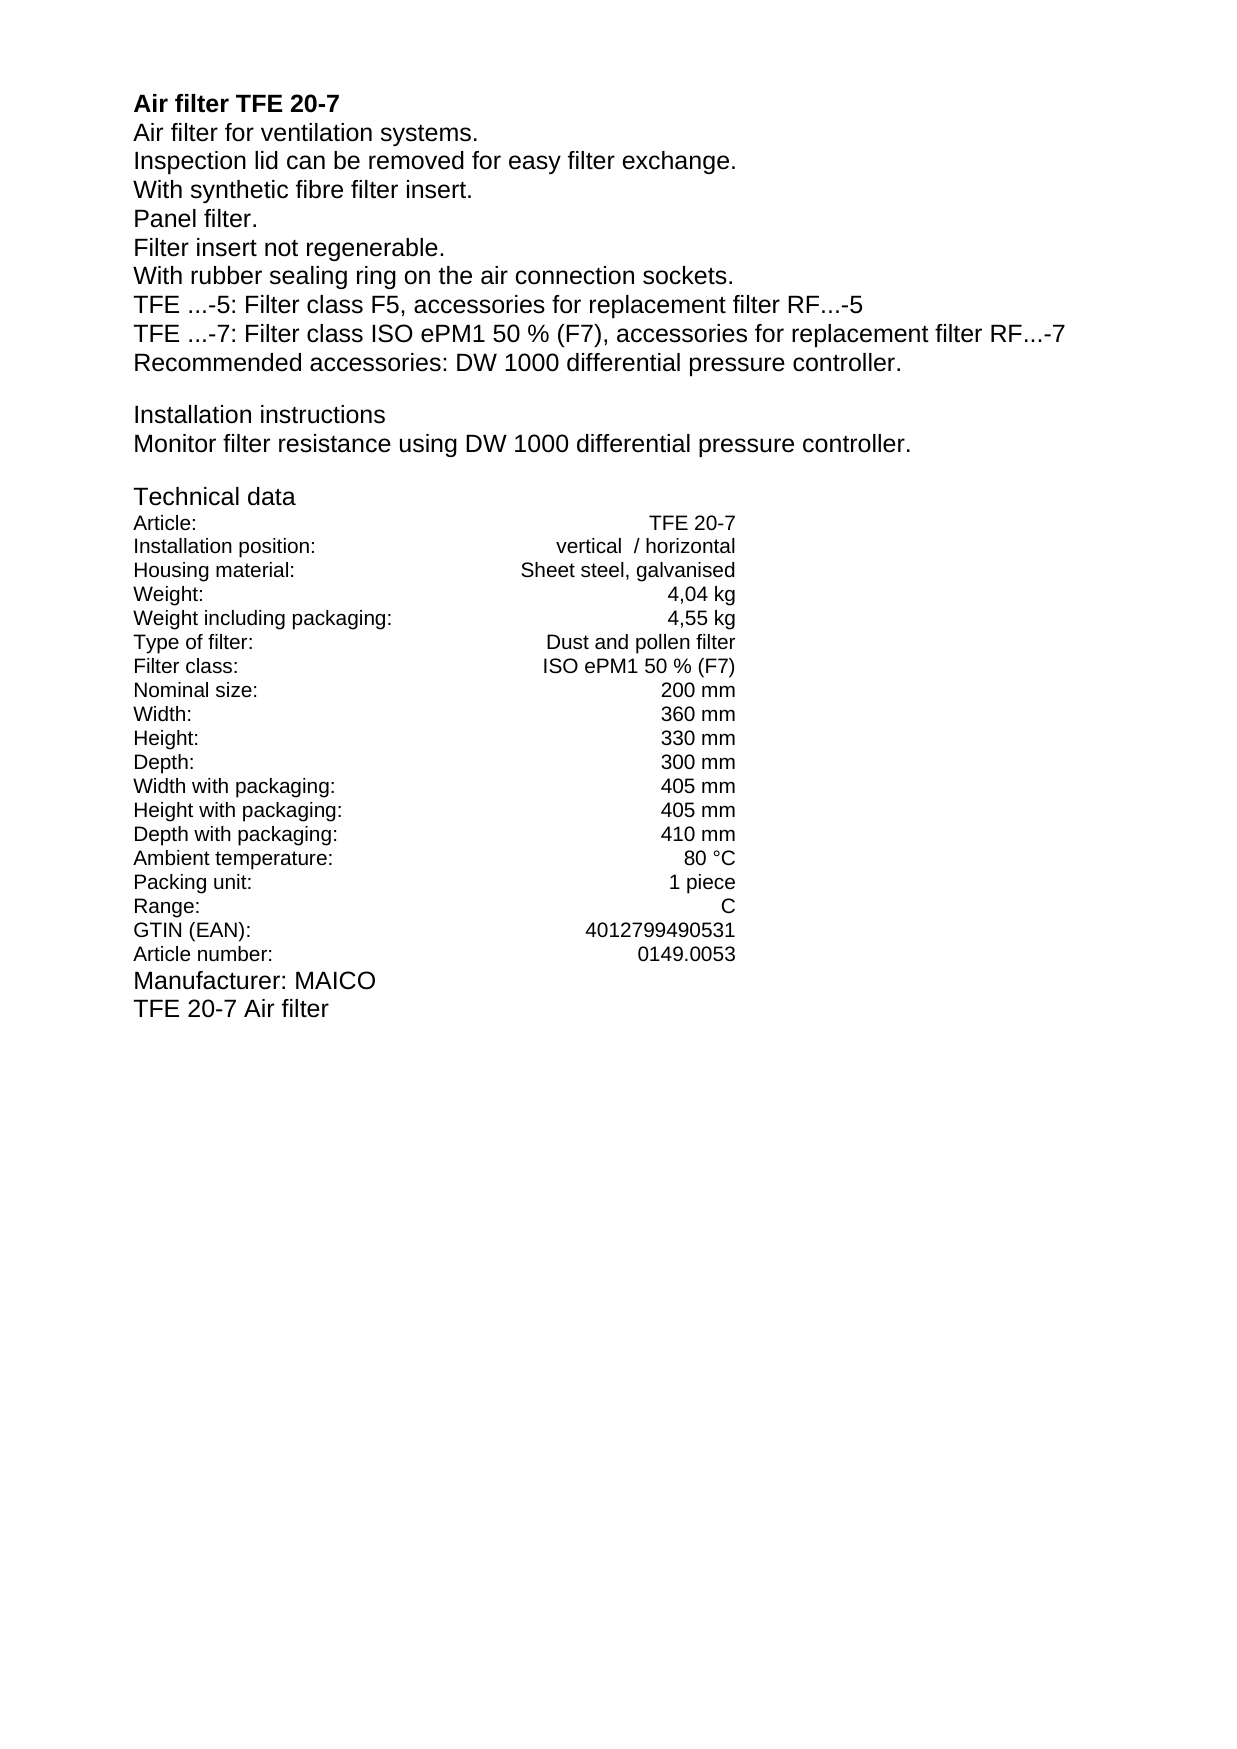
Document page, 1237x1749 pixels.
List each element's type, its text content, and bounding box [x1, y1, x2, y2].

table_cell Depth with packaging: [122, 822, 434, 846]
table_cell Ambient temperature: [122, 846, 434, 870]
text TFE 20-7 Air filter [133, 994, 1148, 1023]
table_cell Type of filter: [122, 630, 434, 654]
table_cell 200 mm [434, 678, 747, 702]
table_cell Housing material: [122, 558, 434, 582]
table_cell Packing unit: [122, 870, 434, 894]
table_cell Dust and pollen filter [434, 630, 747, 654]
table_cell 410 mm [434, 822, 747, 846]
table_cell 405 mm [434, 774, 747, 798]
table_cell Depth: [122, 750, 434, 774]
table_cell Filter class: [122, 654, 434, 678]
text Installation instructions [133, 400, 1148, 429]
table_cell 360 mm [434, 702, 747, 726]
text Filter insert not regenerable. [133, 232, 1148, 261]
text With synthetic fibre filter insert. [133, 175, 1148, 204]
table_cell ISO ePM1 50 % (F7) [434, 654, 747, 678]
text Air filter for ventilation systems. [133, 117, 1148, 146]
text Panel filter. [133, 204, 1148, 232]
table_cell Installation position: [122, 534, 434, 558]
table_cell Weight including packaging: [122, 606, 434, 630]
table_cell 80 °C [434, 846, 747, 870]
table_cell 330 mm [434, 726, 747, 750]
table_cell 1 piece [434, 870, 747, 894]
table_cell Width with packaging: [122, 774, 434, 798]
text Monitor filter resistance using DW 1000 differential pressure controller. [133, 429, 1148, 458]
text TFE ...-5: Filter class F5, accessories for replacement filter RF...-5 [133, 290, 1148, 319]
table_cell 405 mm [434, 798, 747, 822]
table_cell GTIN (EAN): [122, 918, 434, 942]
table_cell C [434, 894, 747, 918]
text Air filter TFE 20-7 [133, 89, 1148, 117]
table_cell 4,55 kg [434, 606, 747, 630]
text Manufacturer: MAICO [133, 966, 1148, 994]
table_cell Weight: [122, 582, 434, 606]
table_cell 4012799490531 [434, 918, 747, 942]
table_cell 0149.0053 [434, 942, 747, 966]
table_header TFE 20-7 [434, 510, 747, 534]
table_cell Height with packaging: [122, 798, 434, 822]
table_cell Range: [122, 894, 434, 918]
table_cell Height: [122, 726, 434, 750]
table_cell vertical / horizontal [434, 534, 747, 558]
table_cell 4,04 kg [434, 582, 747, 606]
table_header Article: [122, 510, 434, 534]
text Inspection lid can be removed for easy filter exchange. [133, 146, 1148, 175]
text Technical data [133, 482, 1148, 510]
text With rubber sealing ring on the air connection sockets. [133, 261, 1148, 290]
table_cell Nominal size: [122, 678, 434, 702]
table_cell Width: [122, 702, 434, 726]
table_cell 300 mm [434, 750, 747, 774]
text TFE ...-7: Filter class ISO ePM1 50 % (F7), accessories for replacement filter RF...-7 [133, 319, 1148, 347]
table_cell Sheet steel, galvanised [434, 558, 747, 582]
table_cell Article number: [122, 942, 434, 966]
text Recommended accessories: DW 1000 differential pressure controller. [133, 347, 1148, 376]
